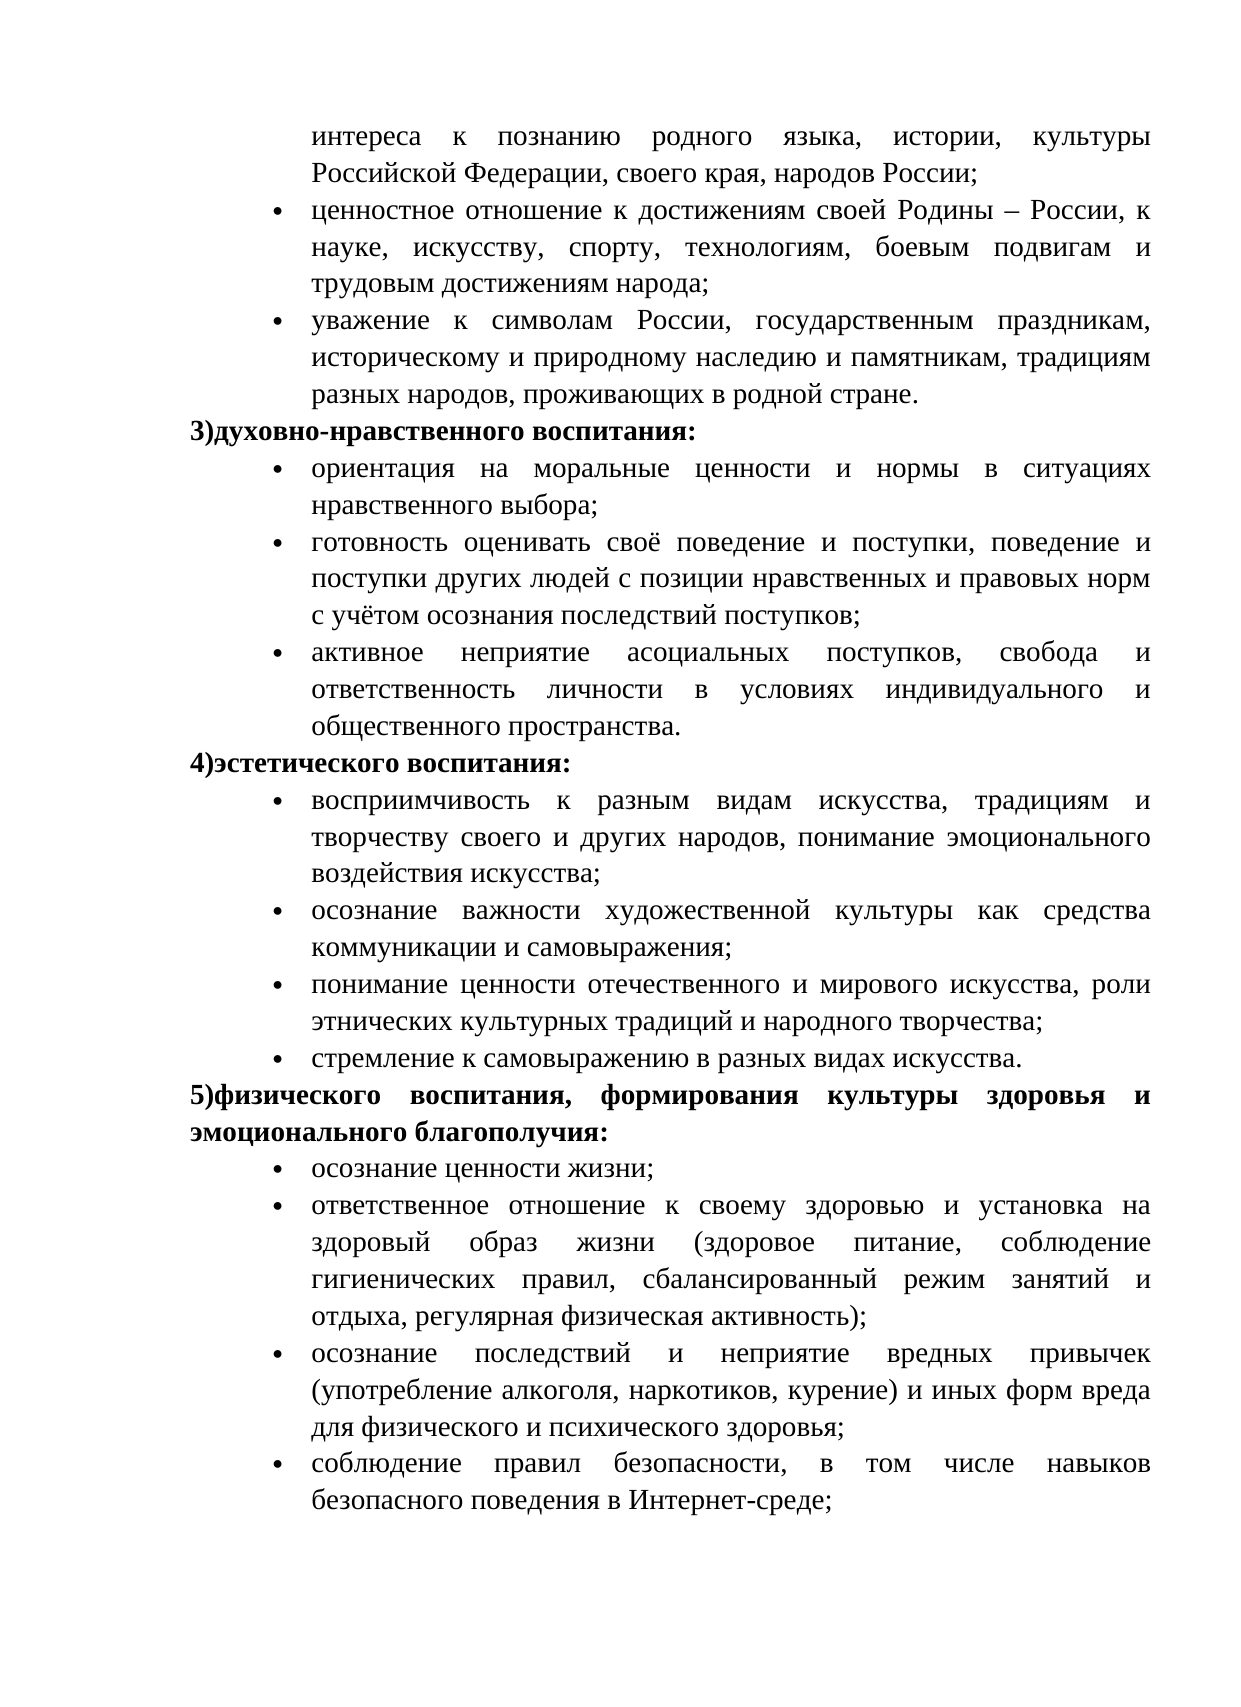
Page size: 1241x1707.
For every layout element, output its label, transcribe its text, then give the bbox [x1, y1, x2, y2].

list осознание ценности жизни; [274, 1151, 1152, 1184]
list ответственное отношение к своему здоровью и установка на здоровый образ жизни (здоровое питание, соблюдение гигиенических правил, сбалансированный режим занятий и отдыха, регулярная физическая активность); [274, 1187, 1152, 1332]
list осознание важности художественной культуры как средства коммуникации и самовыражения; [274, 892, 1152, 963]
list активное неприятие асоциальных поступков, свобода и ответственность личности в условиях индивидуального и общественного пространства. [274, 634, 1152, 742]
list понимание ценности отечественного и мирового искусства, роли этнических культурных традиций и народного творчества; [274, 966, 1152, 1037]
list осознание последствий и неприятие вредных привычек (употребление алкоголя, наркотиков, курение) и иных форм вреда для физического и психического здоровья; [274, 1335, 1152, 1442]
text 3)духовно-нравственного воспитания: [190, 413, 1152, 447]
list готовность оценивать своё поведение и поступки, поведение и поступки других людей с позиции нравственных и правовых норм с учётом осознания последствий поступков; [274, 524, 1152, 631]
list стремление к самовыражению в разных видах искусства. [274, 1040, 1152, 1073]
list восприимчивость к разным видам искусства, традициям и творчеству своего и других народов, понимание эмоционального воздействия искусства; [274, 782, 1152, 889]
list ориентация на моральные ценности и нормы в ситуациях нравственного выбора; [274, 450, 1152, 520]
list уважение к символам России, государственным праздникам, историческому и природному наследию и памятникам, традициям разных народов, проживающих в родной стране. [274, 302, 1152, 410]
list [274, 118, 1152, 188]
list ценностное отношение к достижениям своей Родины – России, к науке, искусству, спорту, технологиям, боевым подвигам и трудовым достижениям народа; [274, 192, 1152, 299]
text 4)эстетического воспитания: [190, 745, 1152, 778]
list соблюдение правил безопасности, в том числе навыков безопасного поведения в Интернет-среде; [274, 1446, 1152, 1516]
text 5)физического воспитания, формирования культуры здоровья и эмоционального благополучия: [190, 1077, 1152, 1147]
